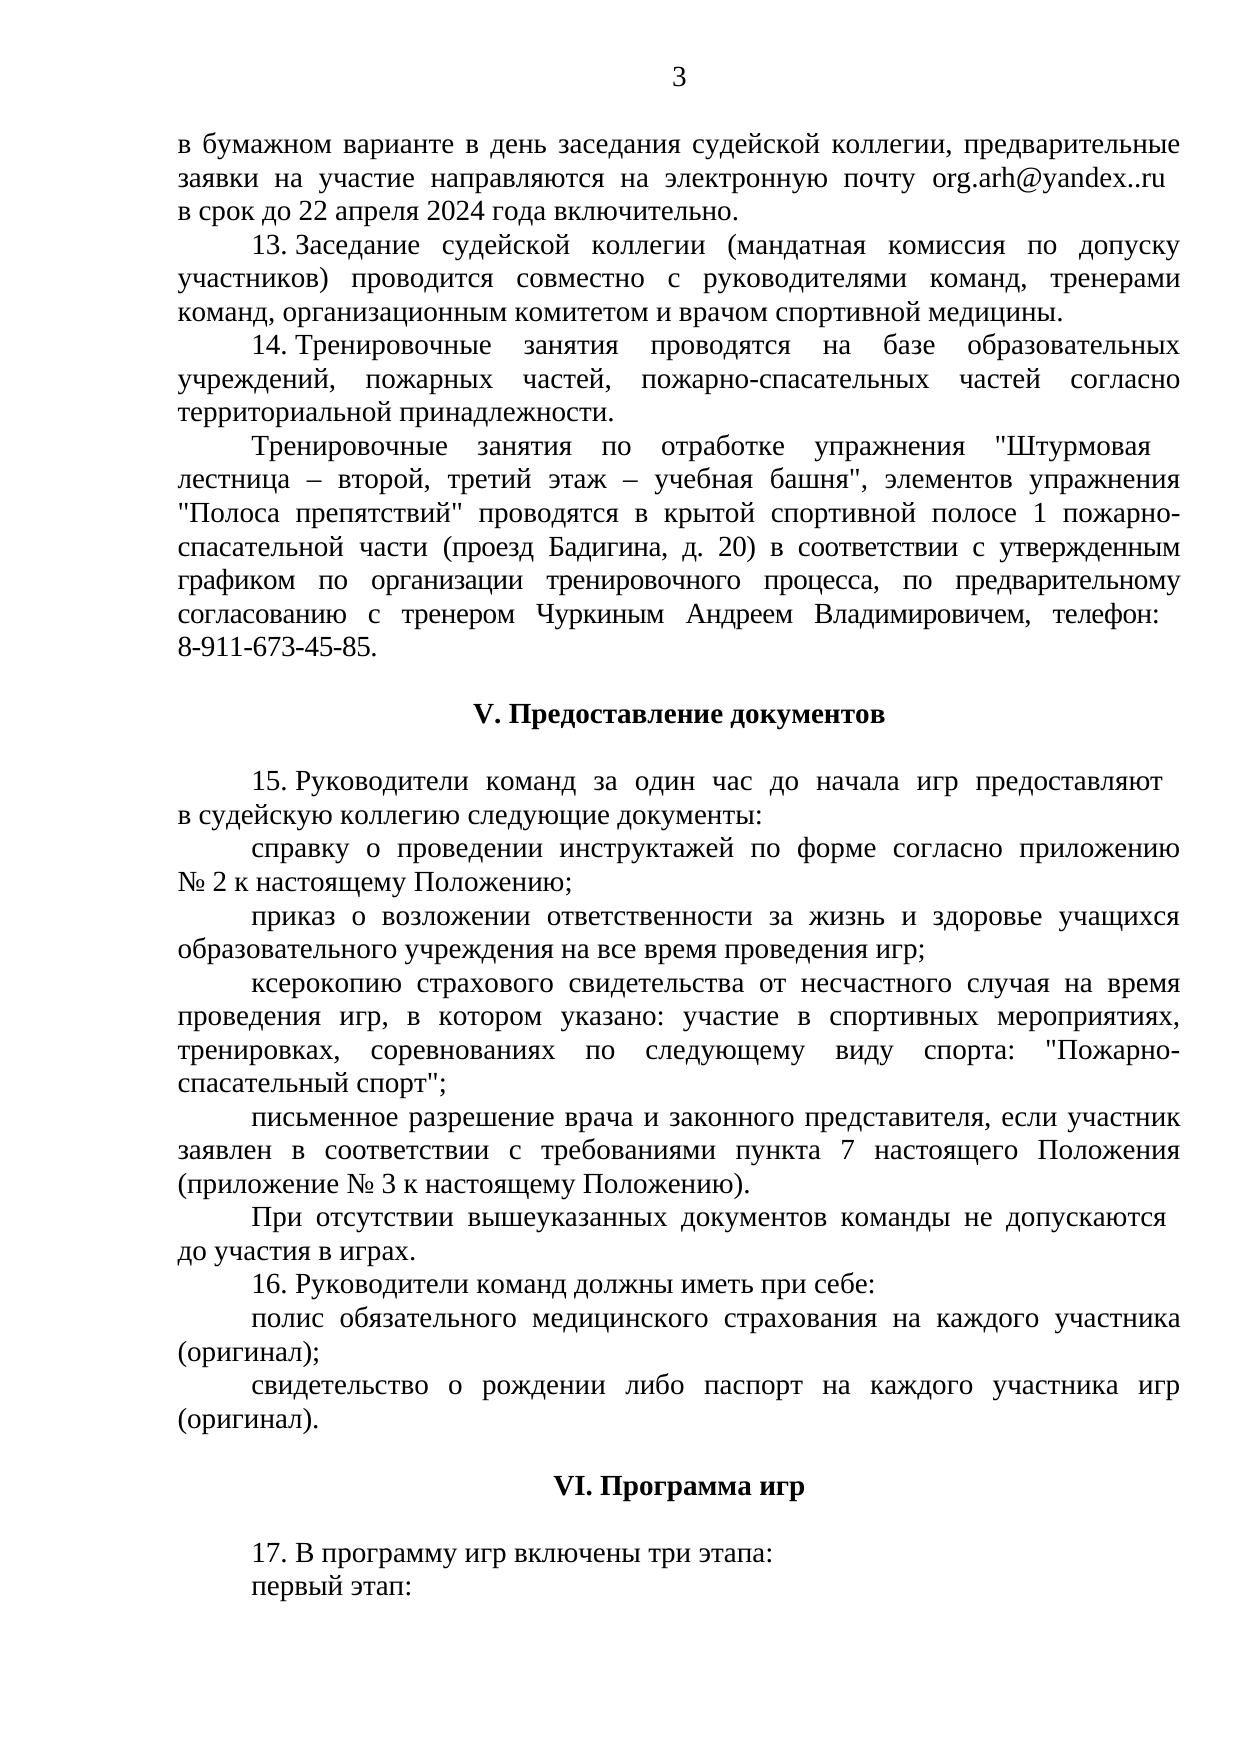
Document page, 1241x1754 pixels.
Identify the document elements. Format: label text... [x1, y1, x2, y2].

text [177, 126, 1181, 227]
text первый этап: [177, 1568, 1181, 1602]
text V. Предоставление документов [177, 696, 1181, 730]
text свидетельство о рождении либо паспорт на каждого участника игр (оригинал). [177, 1367, 1181, 1434]
text VI. Программа игр [177, 1468, 1181, 1501]
text 15. Руководители команд за один час до начала игр предоставляют в судейскую коллегию следующие документы: [177, 763, 1181, 831]
text справку о проведении инструктажей по форме согласно приложению № 2 к настоящему Положению; [177, 831, 1181, 898]
text ксерокопию страхового свидетельства от несчастного случая на время проведения игр, в котором указано: участие в спортивных мероприятиях, тренировках, соревнованиях по следующему виду спорта: "Пожарно-спасательный спорт"; [177, 965, 1181, 1099]
text При отсутствии вышеуказанных документов команды не допускаются до участия в играх. [177, 1199, 1181, 1267]
text 16. Руководители команд должны иметь при себе: [177, 1267, 1181, 1300]
text 13. Заседание судейской коллегии (мандатная комиссия по допуску участников) проводится совместно с руководителями команд, тренерами команд, организационным комитетом и врачом спортивной медицины. [177, 227, 1181, 327]
list 17. В программу игр включены три этапа: [177, 1535, 1181, 1568]
text Тренировочные занятия по отработке упражнения "Штурмовая лестница – второй, третий этаж – учебная башня", элементов упражнения "Полоса препятствий" проводятся в крытой спортивной полосе 1 пожарно-спасательной части (проезд Бадигина, д. 20) в соответствии с утвержденным графиком по организации тренировочного процесса, по предварительному согласованию с тренером Чуркиным Андреем Владимировичем, телефон: 8-911-673-45-85. [177, 428, 1181, 663]
text полис обязательного медицинского страхования на каждого участника (оригинал); [177, 1300, 1181, 1367]
text приказ о возложении ответственности за жизнь и здоровье учащихся образовательного учреждения на все время проведения игр; [177, 898, 1181, 965]
text письменное разрешение врача и законного представителя, если участник заявлен в соответствии с требованиями пункта 7 настоящего Положения (приложение № 3 к настоящему Положению). [177, 1099, 1181, 1199]
text 14. Тренировочные занятия проводятся на базе образовательных учреждений, пожарных частей, пожарно-спасательных частей согласно территориальной принадлежности. [177, 327, 1181, 428]
